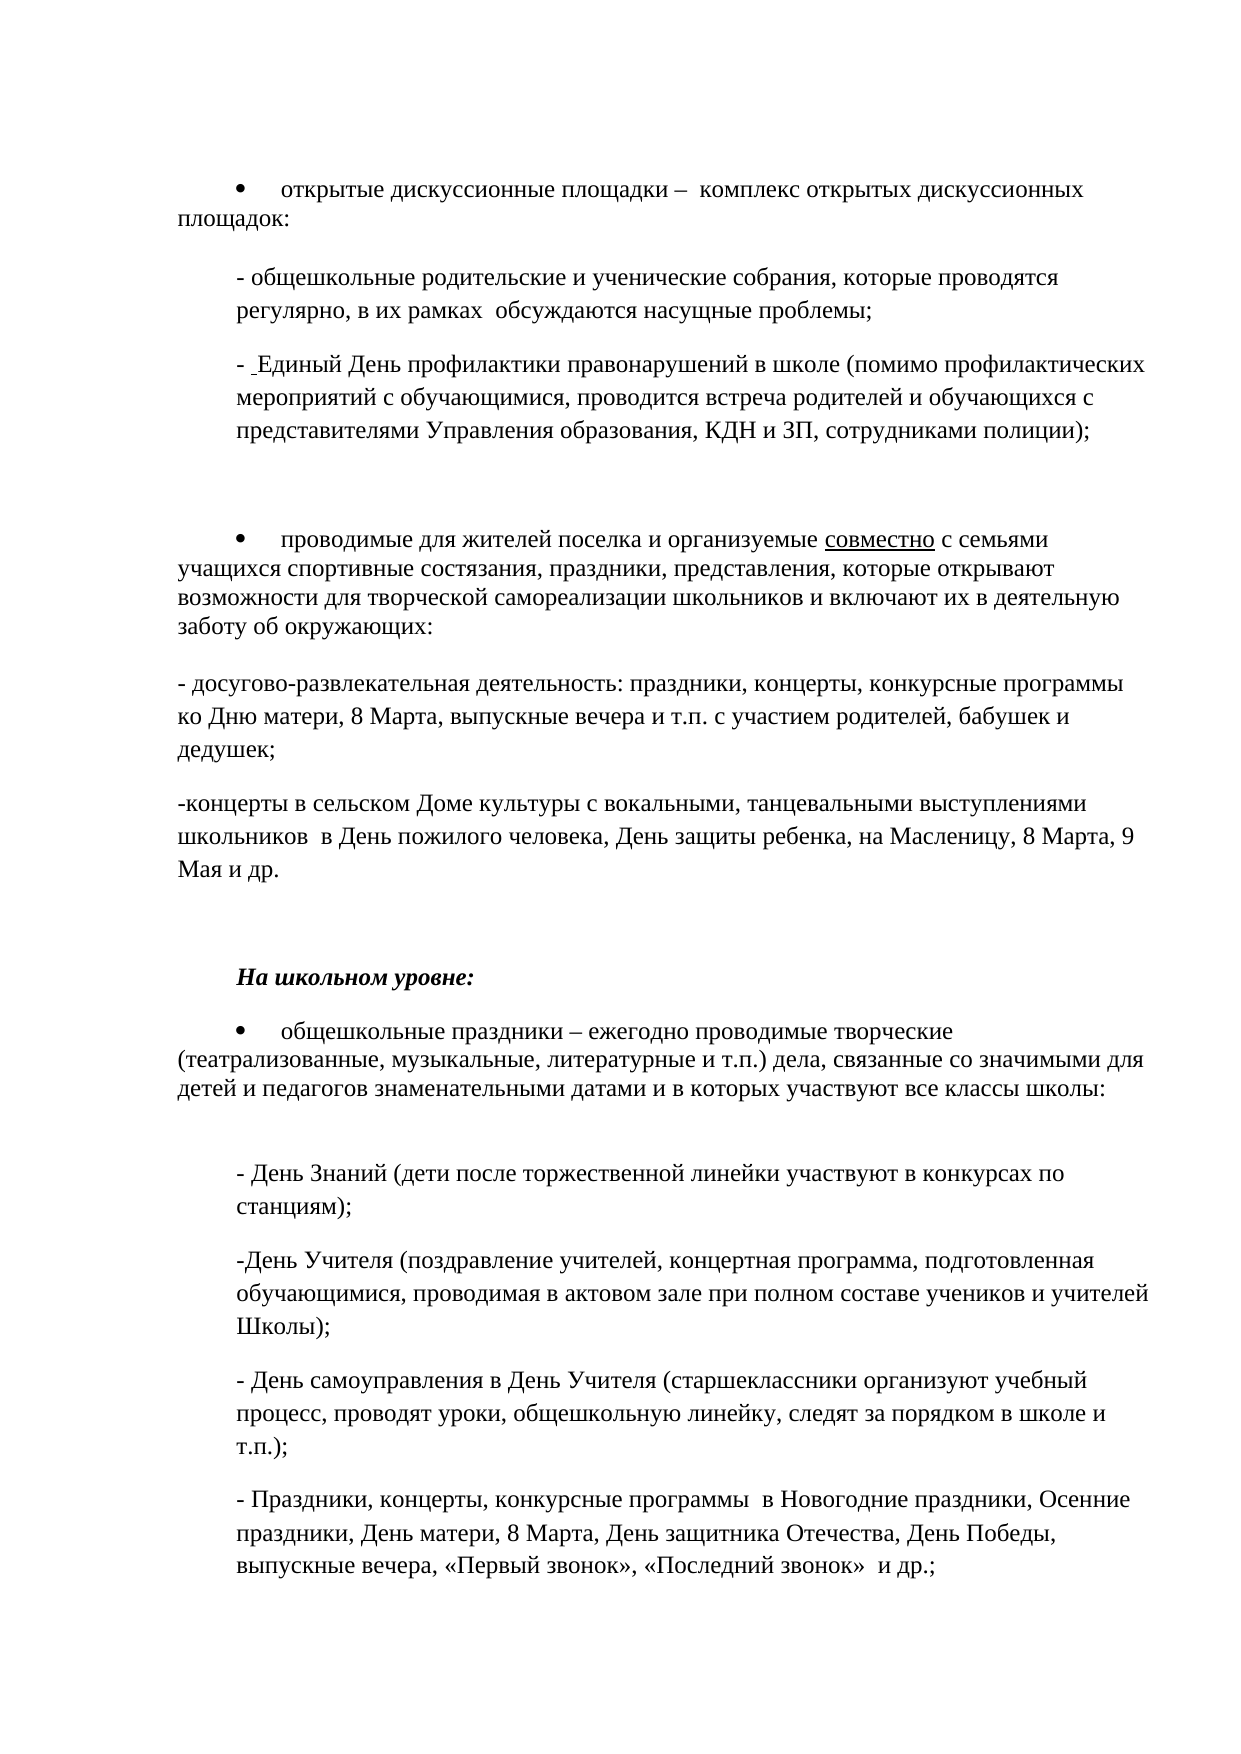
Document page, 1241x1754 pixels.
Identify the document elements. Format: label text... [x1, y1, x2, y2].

text - Единый День профилактики правонарушений в школе (помимо профилактических мероприятий с обучающимися, проводится встреча родителей и обучающихся с представителями Управления образования, КДН и ЗП, сотрудниками полиции); [236, 349, 1152, 444]
text На школьном уровне: [177, 962, 1152, 991]
text - общешкольные родительские и ученические собрания, которые проводятся регулярно, в их рамках обсуждаются насущные проблемы; [236, 262, 1152, 324]
text - День самоуправления в День Учителя (старшеклассники организуют учебный процесс, проводят уроки, общешкольную линейку, следят за порядком в школе и т.п.); [236, 1365, 1152, 1459]
text -День Учителя (поздравление учителей, концертная программа, подготовленная обучающимися, проводимая в актовом зале при полном составе учеников и учителей Школы); [236, 1245, 1152, 1339]
text - Праздники, концерты, конкурсные программы в Новогодние праздники, Осенние праздники, День матери, 8 Марта, День защитника Отечества, День Победы, выпускные вечера, «Первый звонок», «Последний звонок» и др.; [236, 1484, 1152, 1579]
list общешкольные праздники – ежегодно проводимые творческие (театрализованные, музыкальные, литературные и т.п.) дела, связанные со значимыми для детей и педагогов знаменательными датами и в которых участвуют все классы школы: [177, 1016, 1152, 1102]
text - досугово-развлекательная деятельность: праздники, концерты, конкурсные программы ко Дню матери, 8 Марта, выпускные вечера и т.п. с участием родителей, бабушек и дедушек; [177, 668, 1152, 763]
list проводимые для жителей поселка и организуемые совместно с семьями учащихся спортивные состязания, праздники, представления, которые открывают возможности для творческой самореализации школьников и включают их в деятельную заботу об окружающих: [177, 524, 1152, 639]
text -концерты в сельском Доме культуры с вокальными, танцевальными выступлениями школьников в День пожилого человека, День защиты ребенка, на Масленицу, 8 Марта, 9 Мая и др. [177, 788, 1152, 883]
list открытые дискуссионные площадки – комплекс открытых дискуссионных площадок: [177, 174, 1152, 231]
text - День Знаний (дети после торжественной линейки участвуют в конкурсах по станциям); [236, 1158, 1152, 1220]
